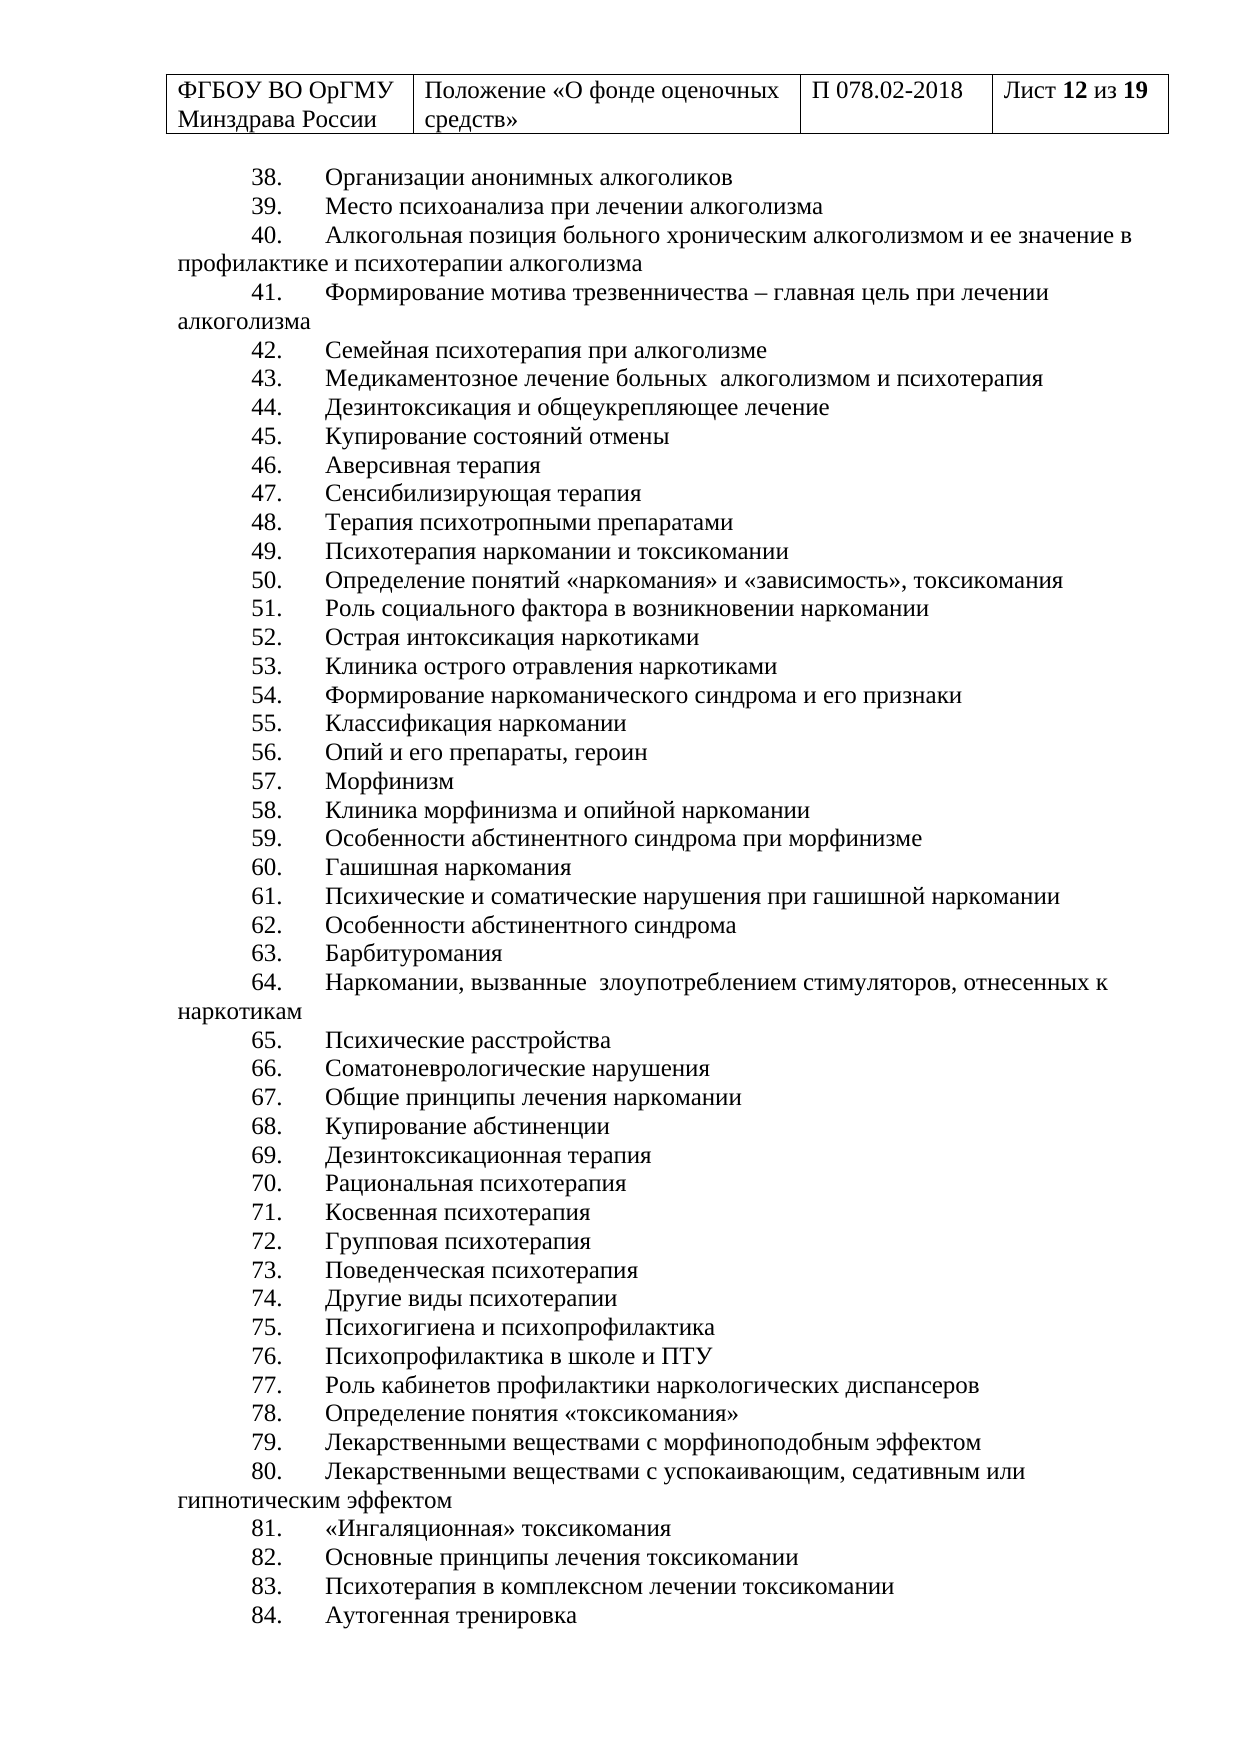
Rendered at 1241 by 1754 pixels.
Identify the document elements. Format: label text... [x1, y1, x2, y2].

list Соматоневрологические нарушения [177, 1053, 1181, 1082]
list Клиника острого отравления наркотиками [177, 651, 1181, 680]
list Психотерапия наркомании и токсикомании [177, 536, 1181, 565]
list Определение понятий «наркомания» и «зависимость», токсикомания [177, 565, 1181, 593]
list Психогигиена и психопрофилактика [177, 1312, 1181, 1341]
list Дезинтоксикационная терапия [177, 1140, 1181, 1168]
list Организации анонимных алкоголиков [177, 162, 1181, 191]
list Барбитуромания [177, 938, 1181, 967]
list Морфинизм [177, 766, 1181, 795]
list Аверсивная терапия [177, 450, 1181, 478]
list Определение понятия «токсикомания» [177, 1398, 1181, 1427]
list Терапия психотропными препаратами [177, 507, 1181, 536]
list Роль социального фактора в возникновении наркомании [177, 593, 1181, 622]
list Клиника морфинизма и опийной наркомании [177, 795, 1181, 823]
list Аутогенная тренировка [177, 1600, 1181, 1628]
list Наркомании, вызванные злоупотреблением стимуляторов, отнесенных к наркотикам [177, 967, 1181, 1025]
list Формирование наркоманического синдрома и его признаки [177, 680, 1181, 708]
list Лекарственными веществами с морфиноподобным эффектом [177, 1427, 1181, 1456]
list Острая интоксикация наркотиками [177, 622, 1181, 651]
list Формирование мотива трезвенничества – главная цель при лечении алкоголизма [177, 277, 1181, 335]
list Особенности абстинентного синдрома при морфинизме [177, 823, 1181, 852]
list Особенности абстинентного синдрома [177, 910, 1181, 938]
list Купирование состояний отмены [177, 421, 1181, 450]
list Психотерапия в комплексном лечении токсикомании [177, 1571, 1181, 1600]
list Психические и соматические нарушения при гашишной наркомании [177, 881, 1181, 910]
list Поведенческая психотерапия [177, 1255, 1181, 1283]
list Рациональная психотерапия [177, 1168, 1181, 1197]
list Роль кабинетов профилактики наркологических диспансеров [177, 1370, 1181, 1398]
list «Ингаляционная» токсикомания [177, 1513, 1181, 1542]
list Основные принципы лечения токсикомании [177, 1542, 1181, 1571]
list Психические расстройства [177, 1025, 1181, 1053]
list Гашишная наркомания [177, 852, 1181, 881]
list Групповая психотерапия [177, 1226, 1181, 1255]
list Купирование абстиненции [177, 1111, 1181, 1140]
list Лекарственными веществами с успокаивающим, седативным или гипнотическим эффектом [177, 1456, 1181, 1513]
list Сенсибилизирующая терапия [177, 478, 1181, 507]
list Семейная психотерапия при алкоголизме [177, 335, 1181, 363]
list Медикаментозное лечение больных алкоголизмом и психотерапия [177, 363, 1181, 392]
list Место психоанализа при лечении алкоголизма [177, 191, 1181, 220]
list Классификация наркомании [177, 708, 1181, 737]
list Косвенная психотерапия [177, 1197, 1181, 1226]
list Другие виды психотерапии [177, 1283, 1181, 1312]
list Алкогольная позиция больного хроническим алкоголизмом и ее значение в профилактике и психотерапии алкоголизма [177, 220, 1181, 277]
list Опий и его препараты, героин [177, 737, 1181, 766]
list Психопрофилактика в школе и ПТУ [177, 1341, 1181, 1370]
list Дезинтоксикация и общеукрепляющее лечение [177, 392, 1181, 421]
list Общие принципы лечения наркомании [177, 1082, 1181, 1111]
